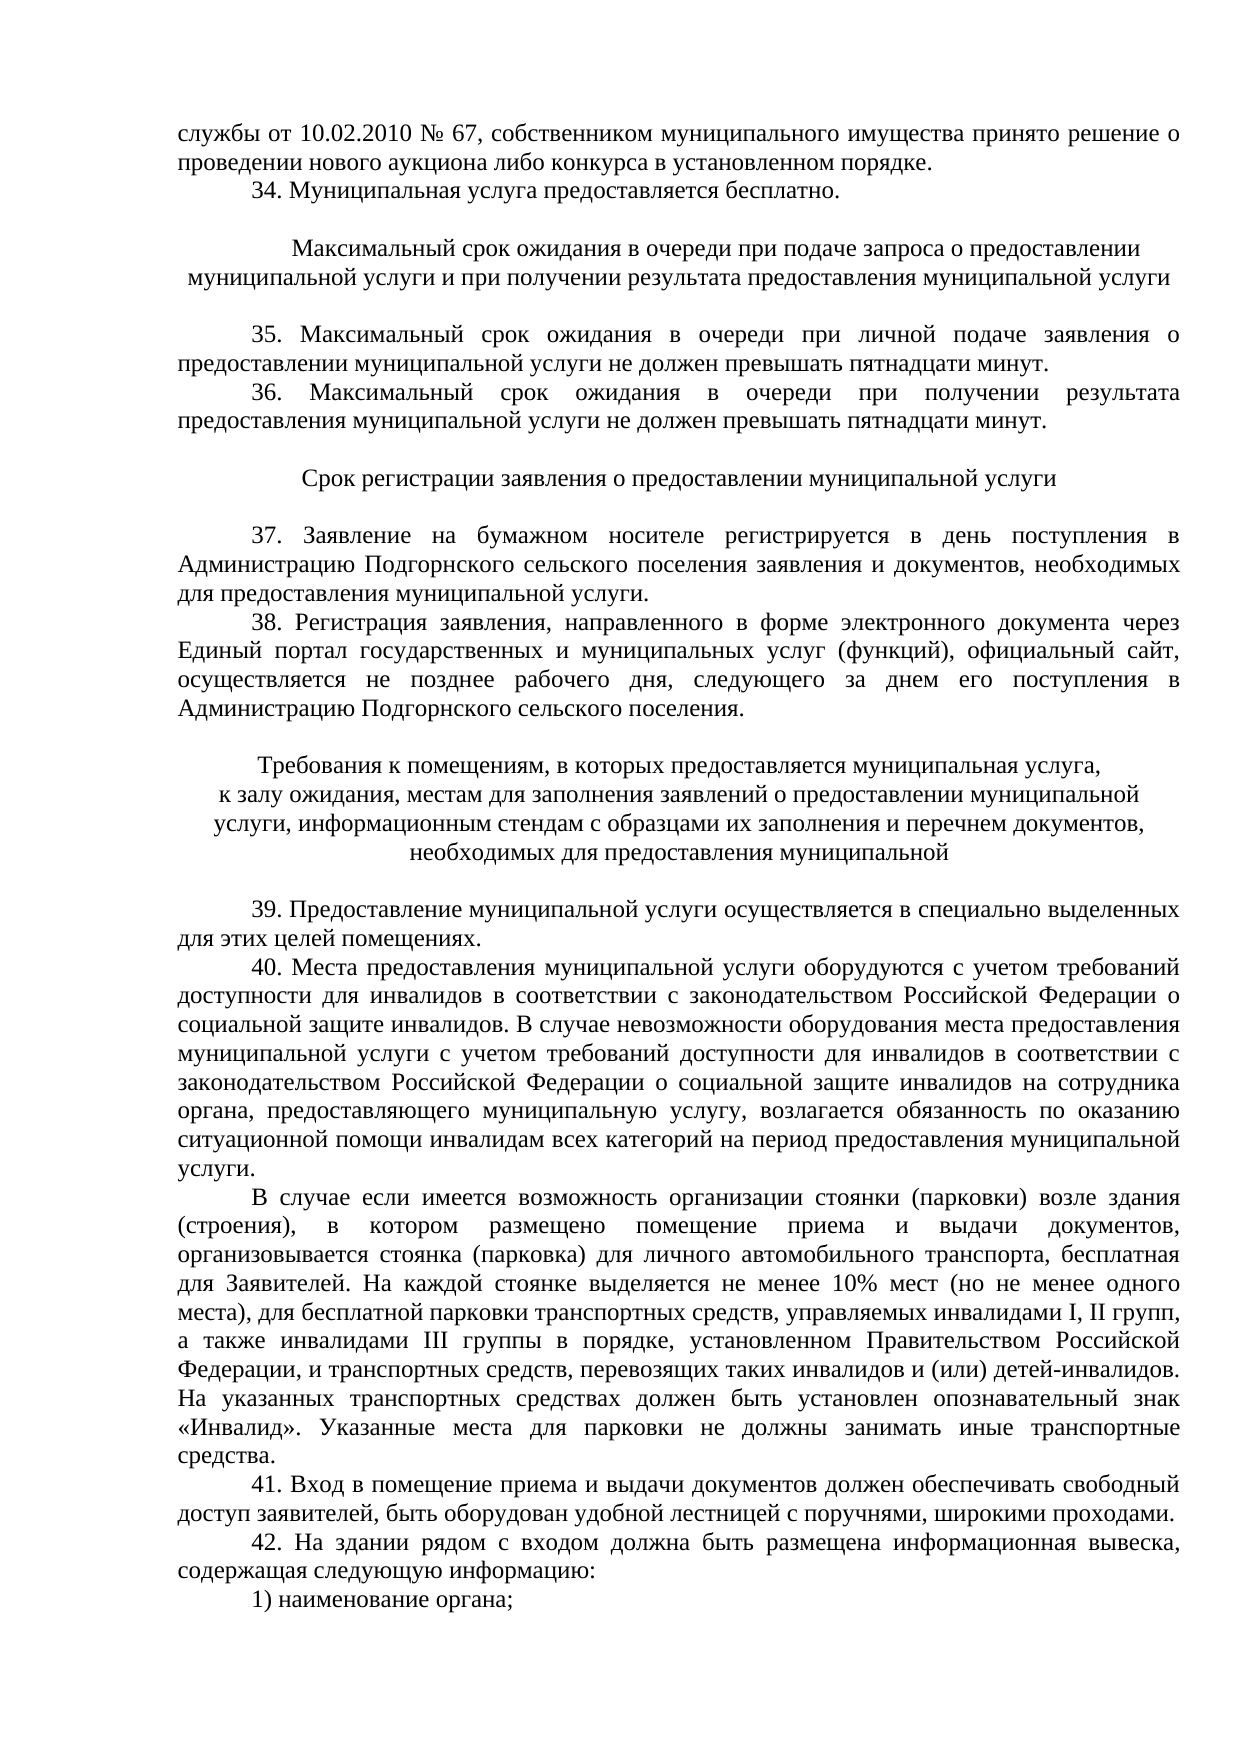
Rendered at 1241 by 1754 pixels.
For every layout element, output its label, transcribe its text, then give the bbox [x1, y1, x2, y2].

text 39. Предоставление муниципальной услуги осуществляется в специально выделенных для этих целей помещениях. [177, 894, 1181, 952]
text к залу ожидания, местам для заполнения заявлений о предоставлении муниципальной услуги, информационным стендам с образцами их заполнения и перечнем документов, необходимых для предоставления муниципальной [177, 779, 1181, 866]
text 40. Места предоставления муниципальной услуги оборудуются с учетом требований доступности для инвалидов в соответствии с законодательством Российской Федерации о социальной защите инвалидов. В случае невозможности оборудования места предоставления муниципальной услуги с учетом требований доступности для инвалидов в соответствии с законодательством Российской Федерации о социальной защите инвалидов на сотрудника органа, предоставляющего муниципальную услугу, возлагается обязанность по оказанию ситуационной помощи инвалидам всех категорий на период предоставления муниципальной услуги. [177, 952, 1181, 1182]
text 35. Максимальный срок ожидания в очереди при личной подаче заявления о предоставлении муниципальной услуги не должен превышать пятнадцати минут. [177, 319, 1181, 377]
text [177, 118, 1181, 176]
text Срок регистрации заявления о предоставлении муниципальной услуги [177, 463, 1181, 492]
text 42. На здании рядом с входом должна быть размещена информационная вывеска, содержащая следующую информацию: [177, 1527, 1181, 1584]
text 36. Максимальный срок ожидания в очереди при получении результата предоставления муниципальной услуги не должен превышать пятнадцати минут. [177, 377, 1181, 434]
text Максимальный срок ожидания в очереди при подаче запроса о предоставлении муниципальной услуги и при получении результата предоставления муниципальной услуги [177, 233, 1181, 291]
text 34. Муниципальная услуга предоставляется бесплатно. [177, 176, 1181, 204]
text 1) наименование органа; [177, 1584, 1181, 1613]
text 38. Регистрация заявления, направленного в форме электронного документа через Единый портал государственных и муниципальных услуг (функций), официальный сайт, осуществляется не позднее рабочего дня, следующего за днем его поступления в Администрацию Подгорнского сельского поселения. [177, 607, 1181, 722]
text Требования к помещениям, в которых предоставляется муниципальная услуга, [177, 751, 1181, 779]
text В случае если имеется возможность организации стоянки (парковки) возле здания (строения), в котором размещено помещение приема и выдачи документов, организовывается стоянка (парковка) для личного автомобильного транспорта, бесплатная для Заявителей. На каждой стоянке выделяется не менее 10% мест (но не менее одного места), для бесплатной парковки транспортных средств, управляемых инвалидами I, II групп, а также инвалидами III группы в порядке, установленном Правительством Российской Федерации, и транспортных средств, перевозящих таких инвалидов и (или) детей-инвалидов. На указанных транспортных средствах должен быть установлен опознавательный знак «Инвалид». Указанные места для парковки не должны занимать иные транспортные средства. [177, 1182, 1181, 1469]
text 37. Заявление на бумажном носителе регистрируется в день поступления в Администрацию Подгорнского сельского поселения заявления и документов, необходимых для предоставления муниципальной услуги. [177, 521, 1181, 607]
text 41. Вход в помещение приема и выдачи документов должен обеспечивать свободный доступ заявителей, быть оборудован удобной лестницей с поручнями, широкими проходами. [177, 1469, 1181, 1527]
